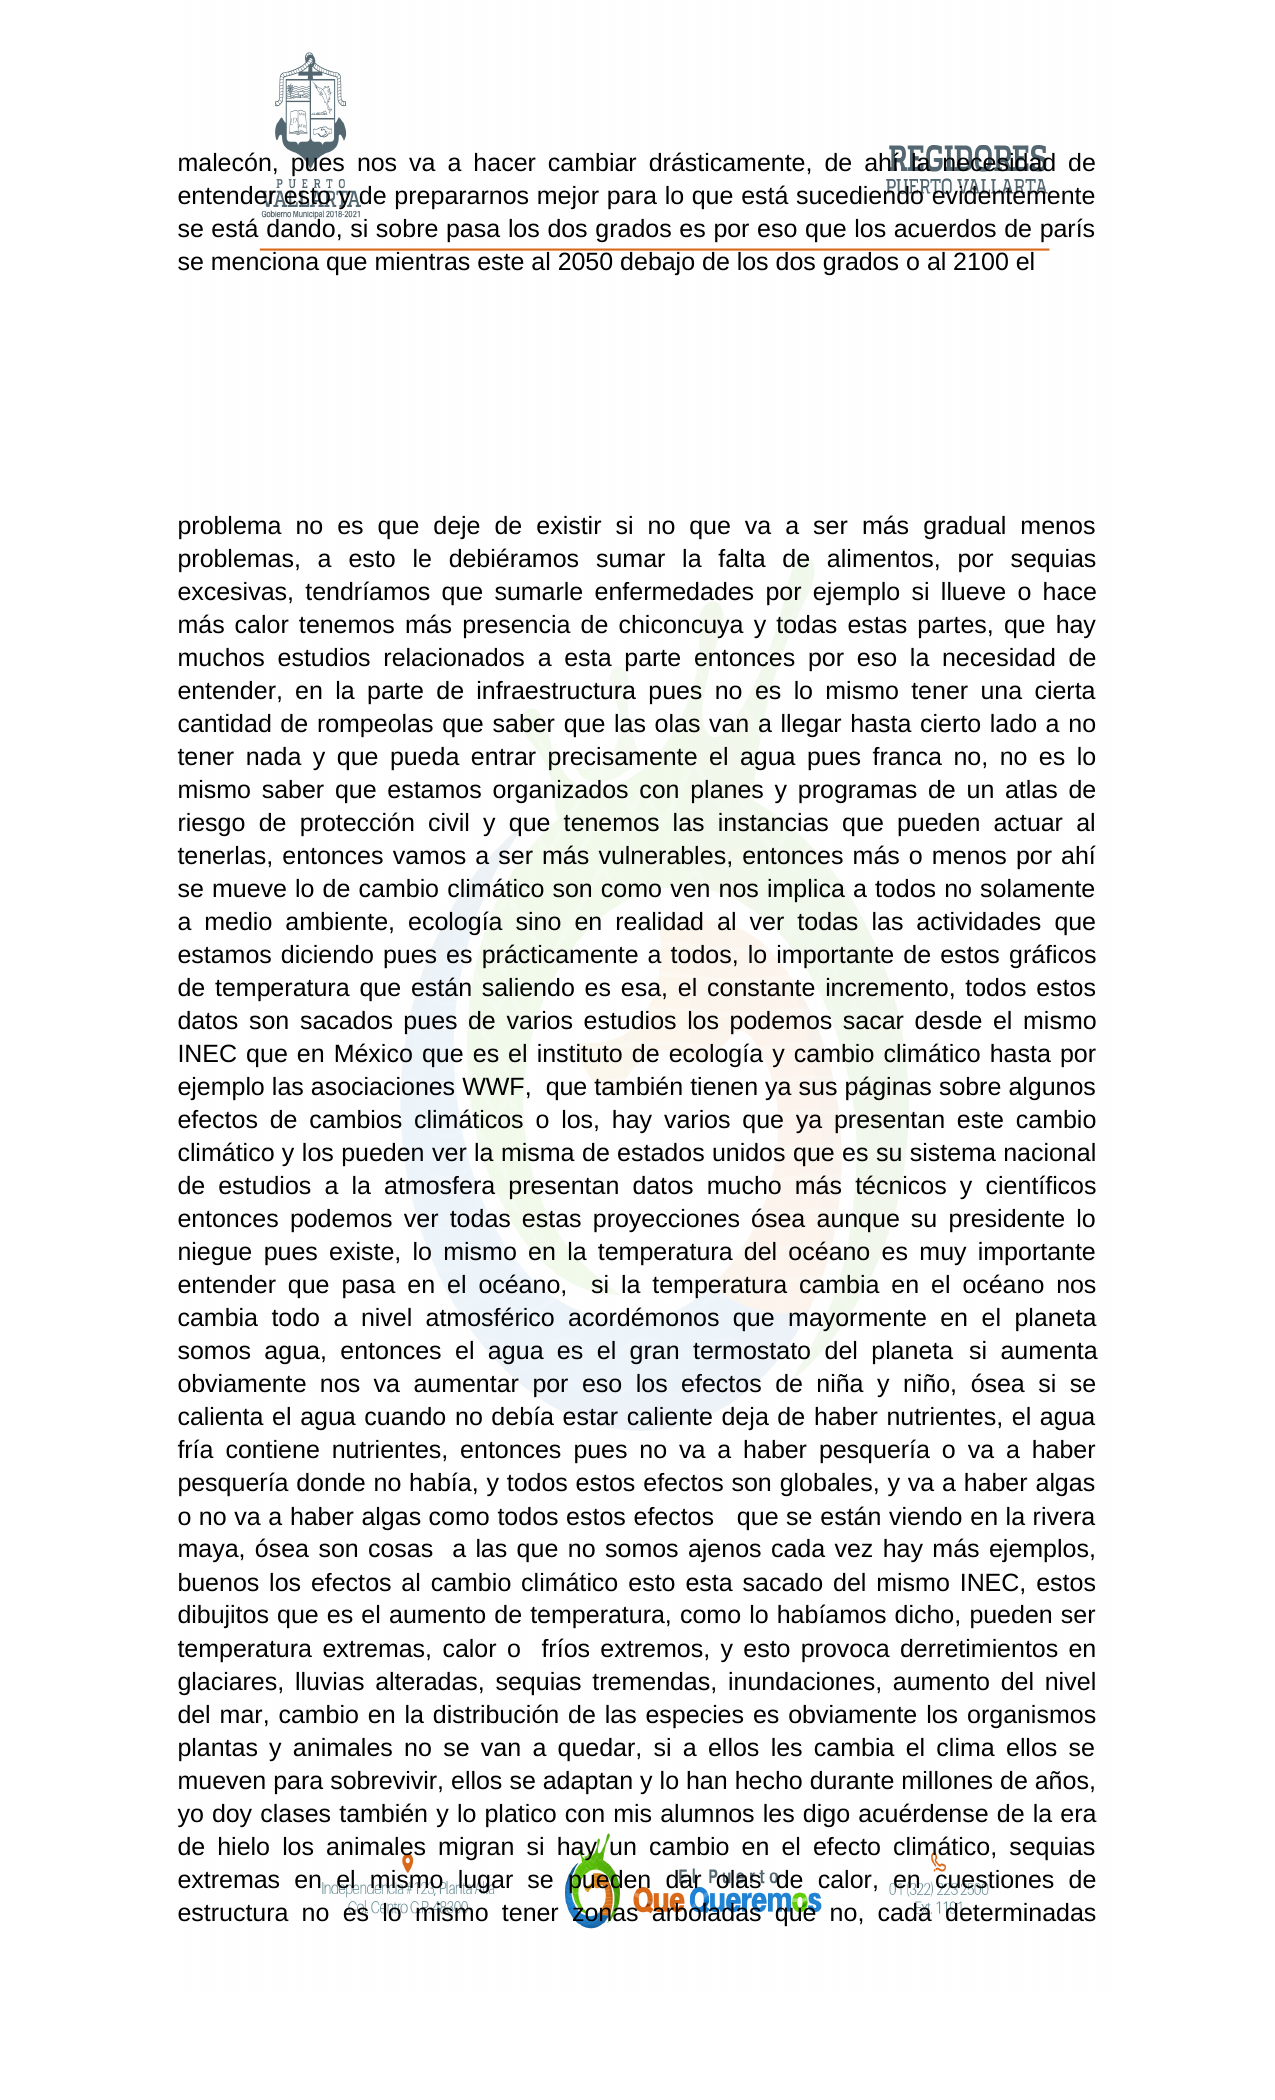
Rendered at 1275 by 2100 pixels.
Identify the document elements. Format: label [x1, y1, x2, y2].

text [177, 148, 1098, 275]
picture [183, 0, 1126, 1993]
text [177, 511, 1098, 1926]
